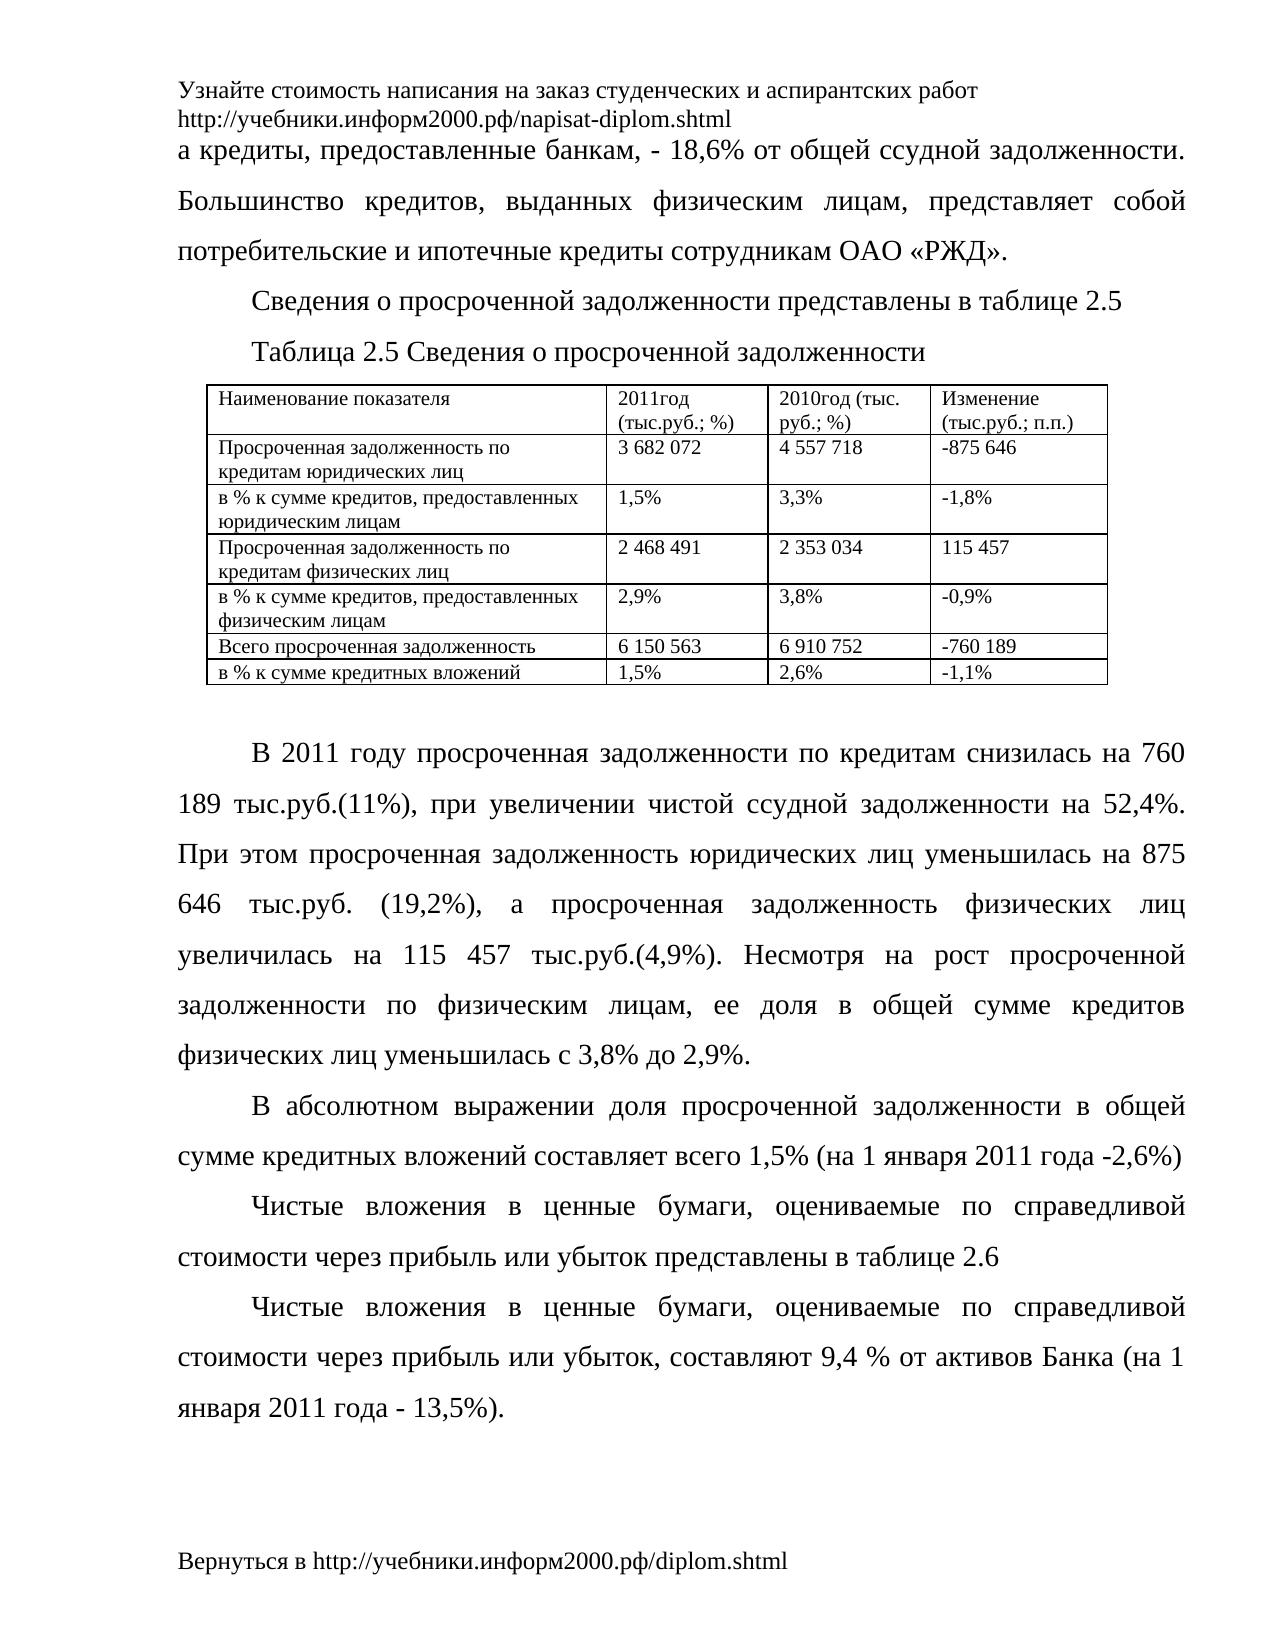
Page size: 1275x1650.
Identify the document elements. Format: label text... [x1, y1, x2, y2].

table_cell -760 189 [931, 634, 1107, 658]
table_cell 3,8% [769, 585, 930, 632]
table_cell 2 468 491 [607, 535, 767, 583]
table_header 2010год (тыс. руб.; %) [769, 386, 930, 434]
table_cell в % к сумме кредитных вложений [208, 660, 606, 684]
table_cell 3 682 072 [607, 435, 767, 483]
table_cell в % к сумме кредитов, предоставленных физическим лицам [208, 585, 606, 632]
text Чистые вложения в ценные бумаги, оцениваемые по справедливой стоимости через прибыль или убыток представлены в таблице 2.6 [177, 1188, 1186, 1272]
table_cell -1,8% [931, 485, 1107, 533]
table_header 2011год (тыс.руб.; %) [607, 386, 767, 434]
table_cell -1,1% [931, 660, 1107, 684]
text В 2011 году просроченная задолженности по кредитам снизилась на 760 189 тыс.руб.(11%), при увеличении чистой ссудной задолженности на 52,4%. При этом просроченная задолженность юридических лиц уменьшилась на 875 646 тыс.руб. (19,2%), а просроченная задолженность физических лиц увеличилась на 115 457 тыс.руб.(4,9%). Несмотря на рост просроченной задолженности по физическим лицам, ее доля в общей сумме кредитов физических лиц уменьшилась с 3,8% до 2,9%. [177, 736, 1186, 1071]
table_cell в % к сумме кредитов, предоставленных юридическим лицам [208, 485, 606, 533]
table_cell 6 910 752 [769, 634, 930, 658]
table_cell 1,5% [607, 485, 767, 533]
table_cell 2,9% [607, 585, 767, 632]
table_header Изменение (тыс.руб.; п.п.) [931, 386, 1107, 434]
table_cell 1,5% [607, 660, 767, 684]
table_cell 4 557 718 [769, 435, 930, 483]
text Сведения о просроченной задолженности представлены в таблице 2.5 [177, 283, 1186, 317]
text Таблица 2.5 Сведения о просроченной задолженности [177, 334, 1186, 367]
table_cell 2 353 034 [769, 535, 930, 583]
table_cell 2,6% [769, 660, 930, 684]
table_cell -0,9% [931, 585, 1107, 632]
table_cell 115 457 [931, 535, 1107, 583]
table_cell 3,3% [769, 485, 930, 533]
table_cell Просроченная задолженность по кредитам физических лиц [208, 535, 606, 583]
table_header Наименование показателя [208, 386, 606, 434]
text Чистые вложения в ценные бумаги, оцениваемые по справедливой стоимости через прибыль или убыток, составляют 9,4 % от активов Банка (на 1 января 2011 года - 13,5%). [177, 1289, 1186, 1423]
text В абсолютном выражении доля просроченной задолженности в общей сумме кредитных вложений составляет всего 1,5% (на 1 января 2011 года -2,6%) [177, 1088, 1186, 1172]
table_cell -875 646 [931, 435, 1107, 483]
table_cell Всего просроченная задолженность [208, 634, 606, 658]
table_cell 6 150 563 [607, 634, 767, 658]
table_cell Просроченная задолженность по кредитам юридических лиц [208, 435, 606, 483]
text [177, 132, 1186, 267]
